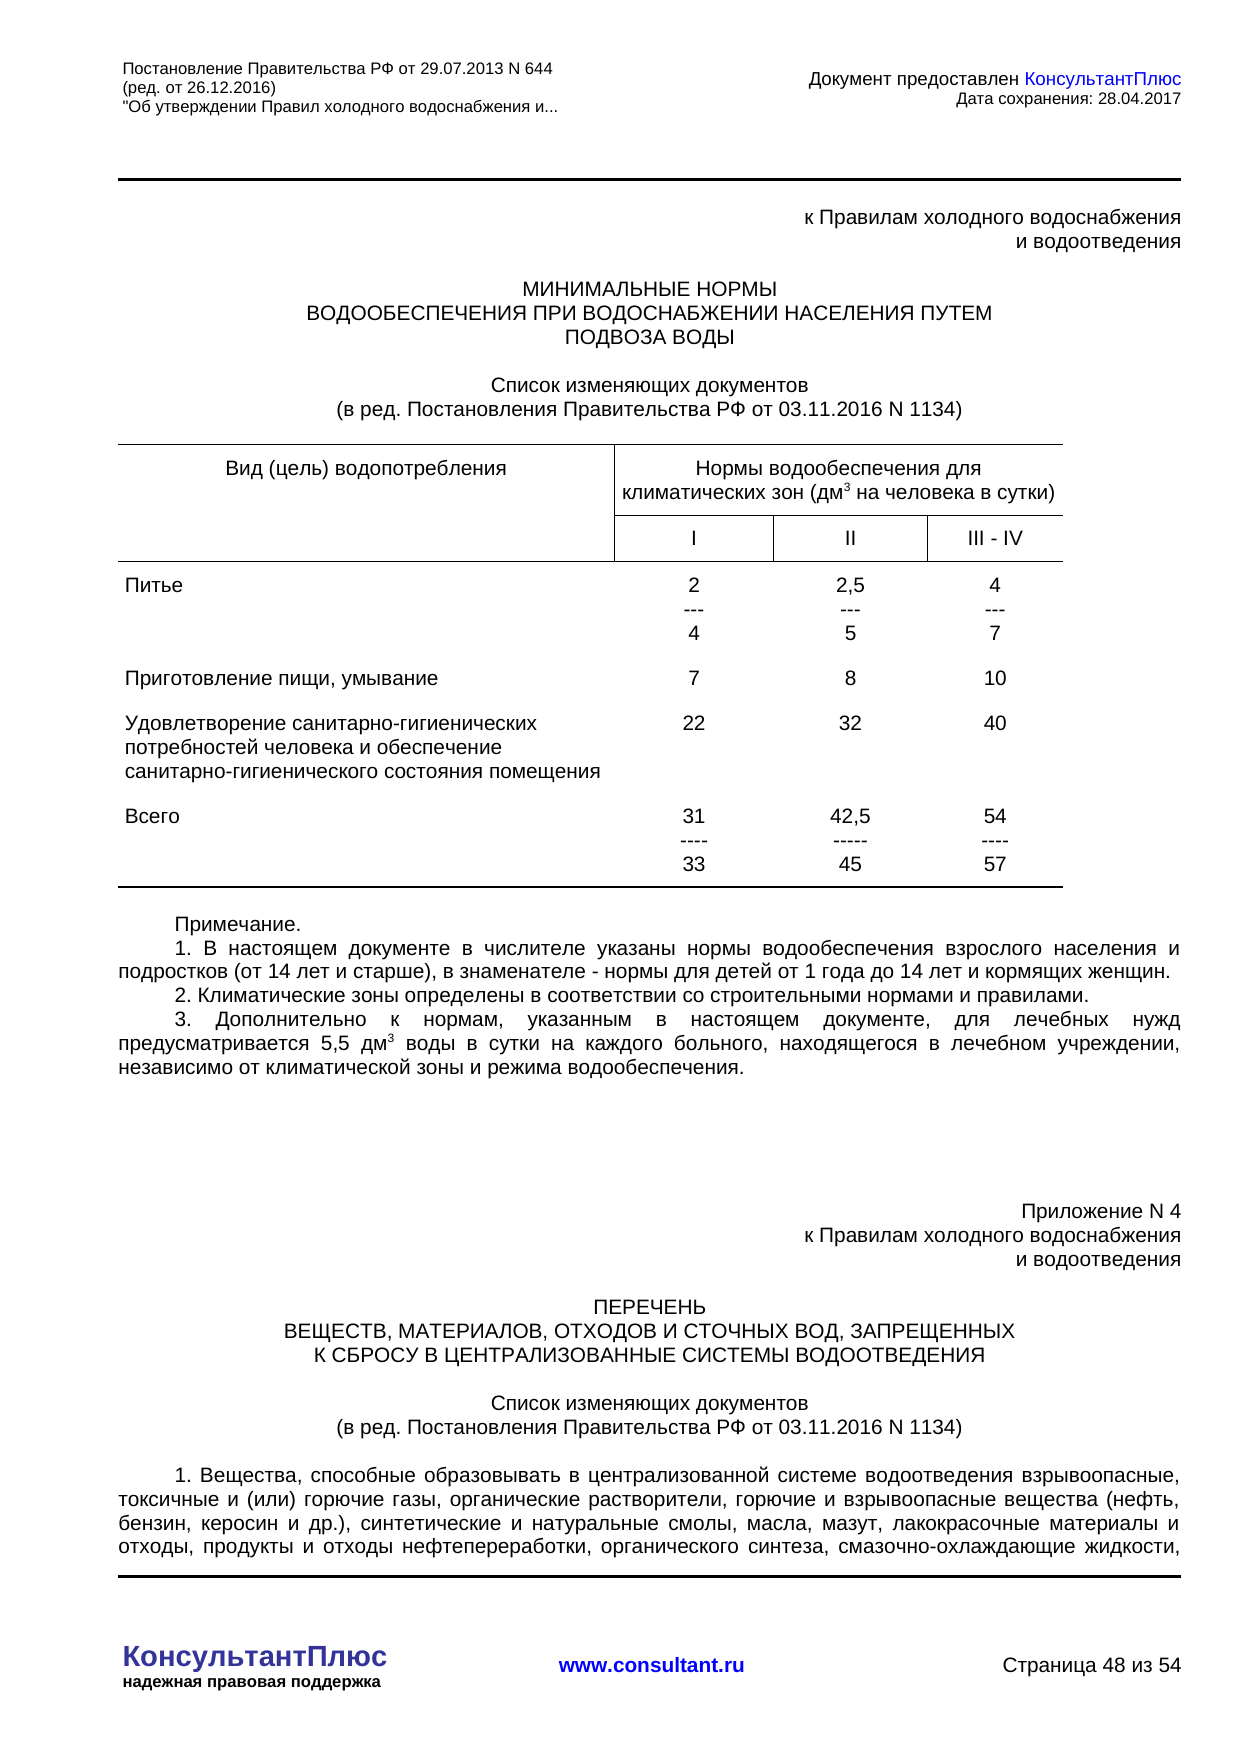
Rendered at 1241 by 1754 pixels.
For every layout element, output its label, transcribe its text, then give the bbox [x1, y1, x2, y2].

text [118, 1462, 1181, 1558]
text К СБРОСУ В ЦЕНТРАЛИЗОВАННЫЕ СИСТЕМЫ ВОДООТВЕДЕНИЯ [118, 1343, 1181, 1367]
table_cell Питье [118, 562, 614, 655]
table_cell 2,5 --- 5 [774, 562, 927, 655]
table_cell 2 --- 4 [614, 562, 773, 655]
table_cell 7 [614, 655, 773, 700]
text 1. В настоящем документе в числителе указаны нормы водообеспечения взрослого населения и подростков (от 14 лет и старше), в знаменателе - нормы для детей от 1 года до 14 лет и кормящих женщин. [118, 935, 1181, 983]
table_cell III - IV [928, 516, 1063, 561]
table_cell 54 ---- 57 [927, 793, 1063, 886]
text 3. Дополнительно к нормам, указанным в настоящем документе, для лечебных нужд предусматривается 5,5 дм3 воды в сутки на каждого больного, находящегося в лечебном учреждении, независимо от климатической зоны и режима водообеспечения. [118, 1007, 1181, 1079]
table_cell Удовлетворение санитарно-гигиенических потребностей человека и обеспечение санитарно-гигиенического состояния помещения [118, 700, 614, 793]
table_cell II [774, 516, 927, 561]
table_cell 8 [774, 655, 927, 700]
table_cell I [615, 516, 773, 561]
text и водоотведения [118, 229, 1181, 253]
table_cell 31 ---- 33 [614, 793, 773, 886]
text (в ред. Постановления Правительства РФ от 03.11.2016 N 1134) [118, 1414, 1181, 1438]
table_cell Приготовление пищи, умывание [118, 655, 614, 700]
text Примечание. [118, 911, 1181, 935]
text 2. Климатические зоны определены в соответствии со строительными нормами и правилами. [118, 983, 1181, 1007]
text и водоотведения [118, 1247, 1181, 1271]
text Список изменяющих документов [118, 1391, 1181, 1414]
table_cell 22 [614, 700, 773, 793]
text ПЕРЕЧЕНЬ [118, 1295, 1181, 1319]
text к Правилам холодного водоснабжения [118, 1223, 1181, 1247]
table_header Нормы водообеспечения для климатических зон (дм3 на человека в сутки) [615, 445, 1063, 514]
table_cell 32 [774, 700, 927, 793]
table_cell Всего [118, 793, 614, 886]
table_cell 10 [927, 655, 1063, 700]
table_cell 42,5 ----- 45 [774, 793, 927, 886]
table_header Вид (цель) водопотребления [118, 445, 614, 561]
text к Правилам холодного водоснабжения [118, 205, 1181, 229]
text ВЕЩЕСТВ, МАТЕРИАЛОВ, ОТХОДОВ И СТОЧНЫХ ВОД, ЗАПРЕЩЕННЫХ [118, 1319, 1181, 1343]
text МИНИМАЛЬНЫЕ НОРМЫ [118, 277, 1181, 301]
text Приложение N 4 [118, 1199, 1181, 1223]
text ПОДВОЗА ВОДЫ [118, 324, 1181, 348]
table_cell 40 [927, 700, 1063, 793]
text (в ред. Постановления Правительства РФ от 03.11.2016 N 1134) [118, 396, 1181, 420]
text Список изменяющих документов [118, 372, 1181, 396]
table_cell 4 --- 7 [927, 562, 1063, 655]
text ВОДООБЕСПЕЧЕНИЯ ПРИ ВОДОСНАБЖЕНИИ НАСЕЛЕНИЯ ПУТЕМ [118, 301, 1181, 324]
